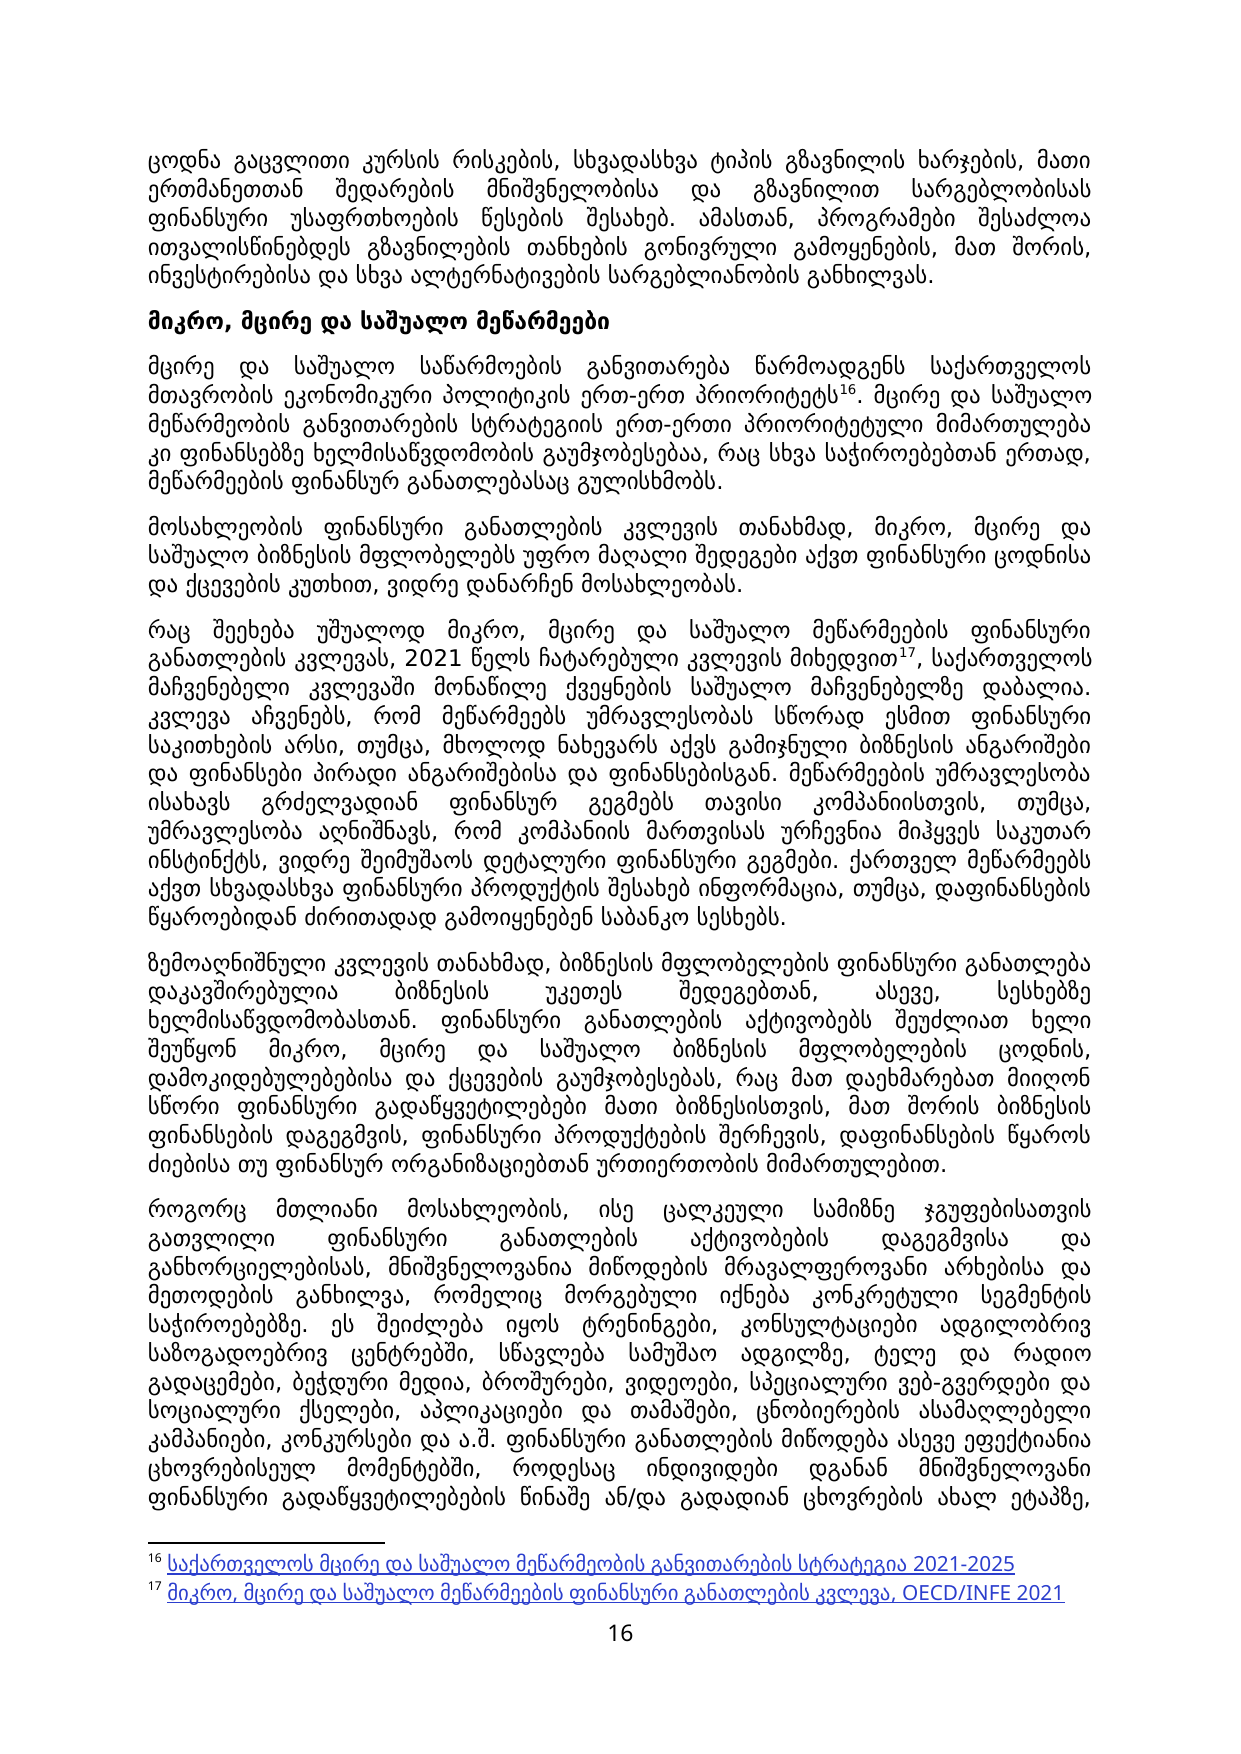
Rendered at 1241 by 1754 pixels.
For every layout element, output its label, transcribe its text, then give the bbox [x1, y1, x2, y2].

text რაც შეეხება უშუალოდ მიკრო, მცირე და საშუალო მეწარმეების ფინანსური განათლების კვლევას, 2021 წელს ჩატარებული კვლევის მიხედვით, საქართველოს მაჩვენებელი კვლევაში მონაწილე ქვეყნების საშუალო მაჩვენებელზე დაბალია. კვლევა აჩვენებს, რომ მეწარმეებს უმრავლესობას სწორად ესმით ფინანსური საკითხების არსი, თუმცა, მხოლოდ ნახევარს აქვს გამიჯნული ბიზნესის ანგარიშები და ფინანსები პირადი ანგარიშებისა და ფინანსებისგან. მეწარმეების უმრავლესობა ისახავს გრძელვადიან ფინანსურ გეგმებს თავისი კომპანიისთვის, თუმცა, უმრავლესობა აღნიშნავს, რომ კომპანიის მართვისას ურჩევნია მიჰყვეს საკუთარ ინსტინქტს, ვიდრე შეიმუშაოს დეტალური ფინანსური გეგმები. ქართველ მეწარმეებს აქვთ სხვადასხვა ფინანსური პროდუქტის შესახებ ინფორმაცია, თუმცა, დაფინანსების წყაროებიდან ძირითადად გამოიყენებენ საბანკო სესხებს. [148, 617, 1092, 931]
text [148, 148, 1092, 289]
text ზემოაღნიშნული კვლევის თანახმად, ბიზნესის მფლობელების ფინანსური განათლება დაკავშირებულია ბიზნესის უკეთეს შედეგებთან, ასევე, სესხებზე ხელმისაწვდომობასთან. ფინანსური განათლების აქტივობებს შეუძლიათ ხელი შეუწყონ მიკრო, მცირე და საშუალო ბიზნესის მფლობელების ცოდნის, დამოკიდებულებებისა და ქცევების გაუმჯობესებას, რაც მათ დაეხმარებათ მიიღონ სწორი ფინანსური გადაწყვეტილებები მათი ბიზნესისთვის, მათ შორის ბიზნესის ფინანსების დაგეგმვის, ფინანსური პროდუქტების შერჩევის, დაფინანსების წყაროს ძიებისა თუ ფინანსურ ორგანიზაციებთან ურთიერთობის მიმართულებით. [148, 950, 1092, 1178]
text მცირე და საშუალო საწარმოების განვითარება წარმოადგენს საქართველოს მთავრობის ეკონომიკური პოლიტიკის ერთ-ერთ პრიორიტეტს. მცირე და საშუალო მეწარმეობის განვითარების სტრატეგიის ერთ-ერთი პრიორიტეტული მიმართულება კი ფინანსებზე ხელმისაწვდომობის გაუმჯობესებაა, რაც სხვა საჭიროებებთან ერთად, მეწარმეების ფინანსურ განათლებასაც გულისხმობს. [148, 353, 1092, 495]
text მიკრო, მცირე და საშუალო მეწარმეები [148, 308, 1092, 335]
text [148, 1196, 1092, 1511]
text მოსახლეობის ფინანსური განათლების კვლევის თანახმად, მიკრო, მცირე და საშუალო ბიზნესის მფლობელებს უფრო მაღალი შედეგები აქვთ ფინანსური ცოდნისა და ქცევების კუთხით, ვიდრე დანარჩენ მოსახლეობას. [148, 514, 1092, 598]
